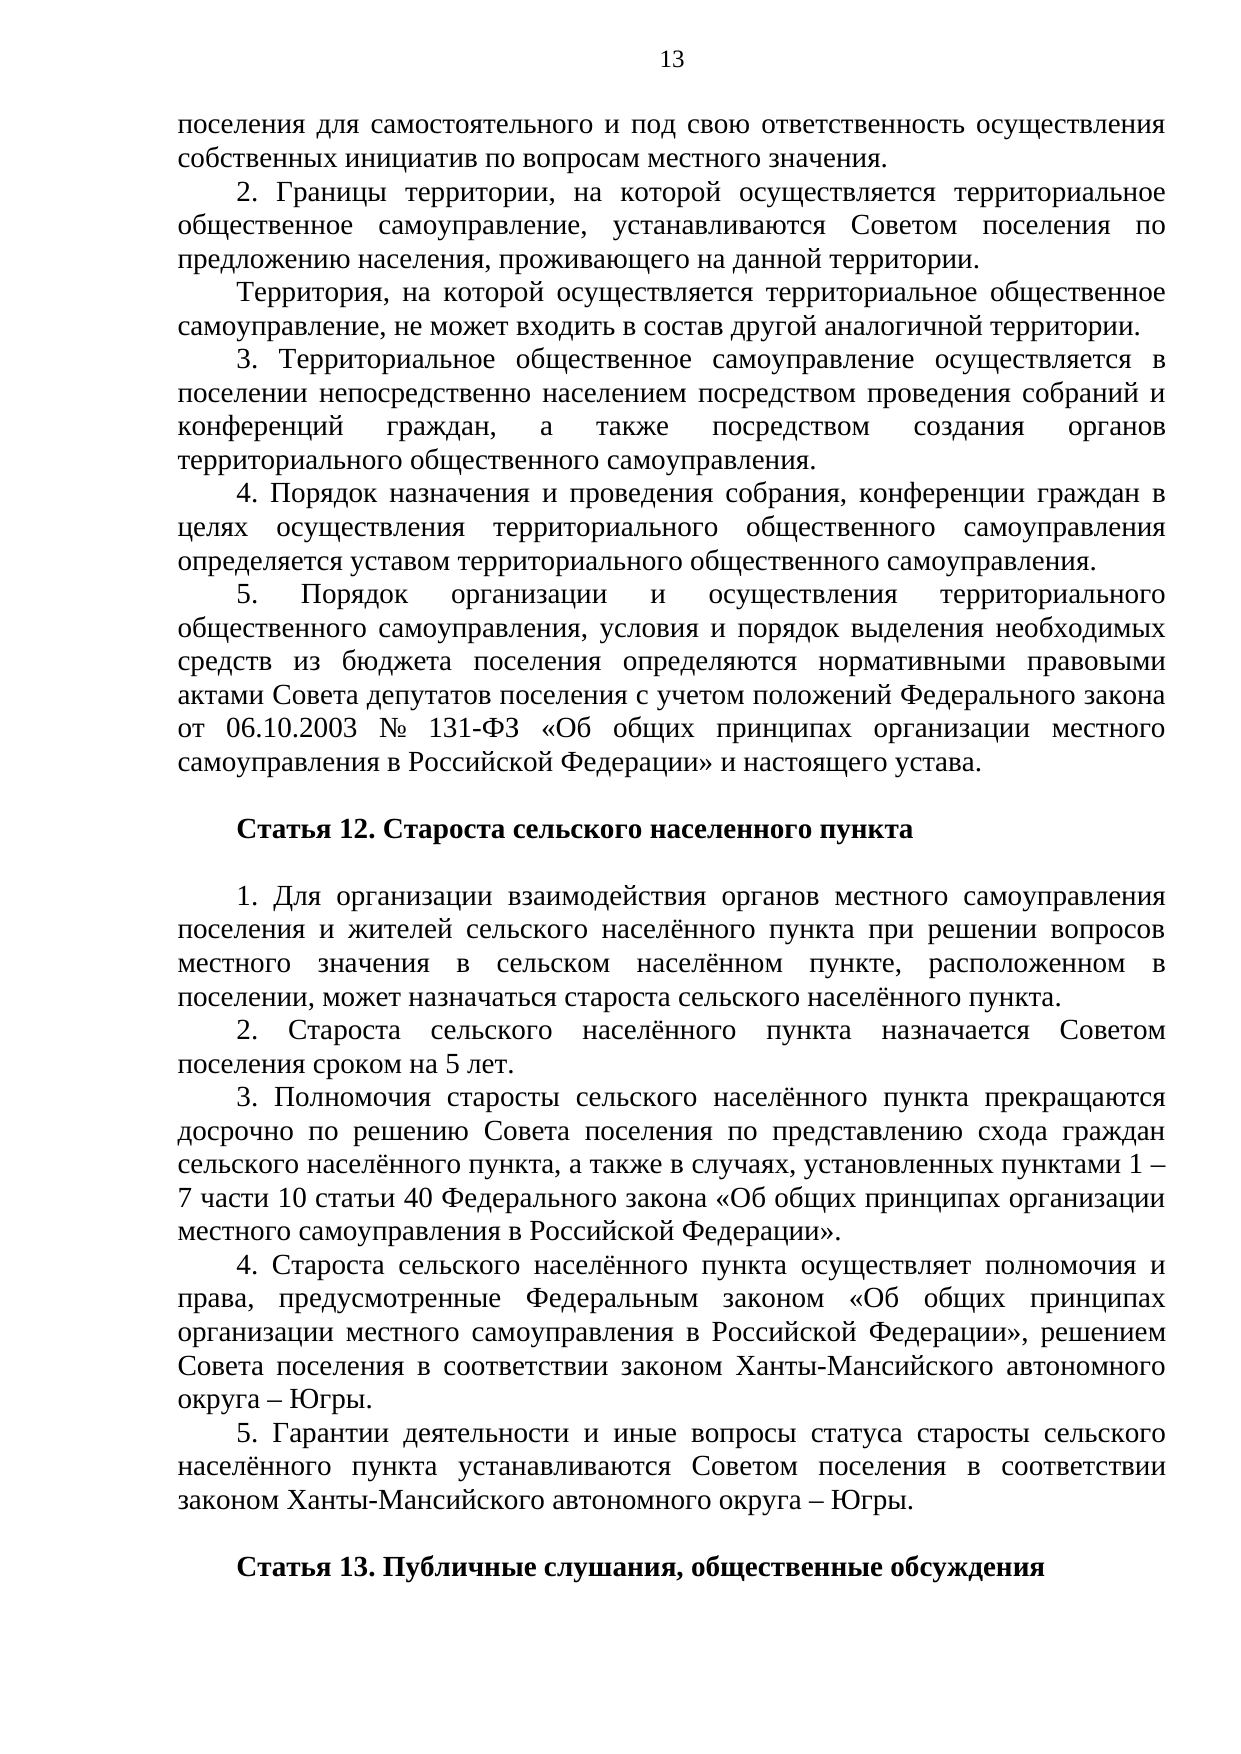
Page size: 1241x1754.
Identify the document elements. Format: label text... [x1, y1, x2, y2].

text 1. Для организации взаимодействия органов местного самоуправления поселения и жителей сельского населённого пункта при решении вопросов местного значения в сельском населённом пункте, расположенном в поселении, может назначаться староста сельского населённого пункта. [177, 878, 1167, 1012]
text Статья 13. Публичные слушания, общественные обсуждения [177, 1549, 1167, 1582]
text 4. Порядок назначения и проведения собрания, конференции граждан в целях осуществления территориального общественного самоуправления определяется уставом территориального общественного самоуправления. [177, 476, 1167, 576]
text Территория, на которой осуществляется территориальное общественное самоуправление, не может входить в состав другой аналогичной территории. [177, 274, 1167, 341]
text 5. Гарантии деятельности и иные вопросы статуса старосты сельского населённого пункта устанавливаются Советом поселения в соответствии законом Ханты-Мансийского автономного округа – Югры. [177, 1415, 1167, 1515]
text 2. Староста сельского населённого пункта назначается Советом поселения сроком на 5 лет. [177, 1012, 1167, 1079]
text 5. Порядок организации и осуществления территориального общественного самоуправления, условия и порядок выделения необходимых средств из бюджета поселения определяются нормативными правовыми актами Совета депутатов поселения с учетом положений Федерального закона от 06.10.2003 № 131-ФЗ «Об общих принципах организации местного самоуправления в Российской Федерации» и настоящего устава. [177, 576, 1167, 777]
text 4. Староста сельского населённого пункта осуществляет полномочия и права, предусмотренные Федеральным законом «Об общих принципах организации местного самоуправления в Российской Федерации», решением Совета поселения в соответствии законом Ханты-Мансийского автономного округа – Югры. [177, 1247, 1167, 1415]
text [177, 107, 1167, 174]
text Статья 12. Староста сельского населенного пункта [177, 811, 1167, 844]
text 3. Полномочия старосты сельского населённого пункта прекращаются досрочно по решению Совета поселения по представлению схода граждан сельского населённого пункта, а также в случаях, установленных пунктами 1 – 7 части 10 статьи 40 Федерального закона «Об общих принципах организации местного самоуправления в Российской Федерации». [177, 1079, 1167, 1247]
text 3. Территориальное общественное самоуправление осуществляется в поселении непосредственно населением посредством проведения собраний и конференций граждан, а также посредством создания органов территориального общественного самоуправления. [177, 341, 1167, 476]
text 2. Границы территории, на которой осуществляется территориальное общественное самоуправление, устанавливаются Советом поселения по предложению населения, проживающего на данной территории. [177, 174, 1167, 274]
